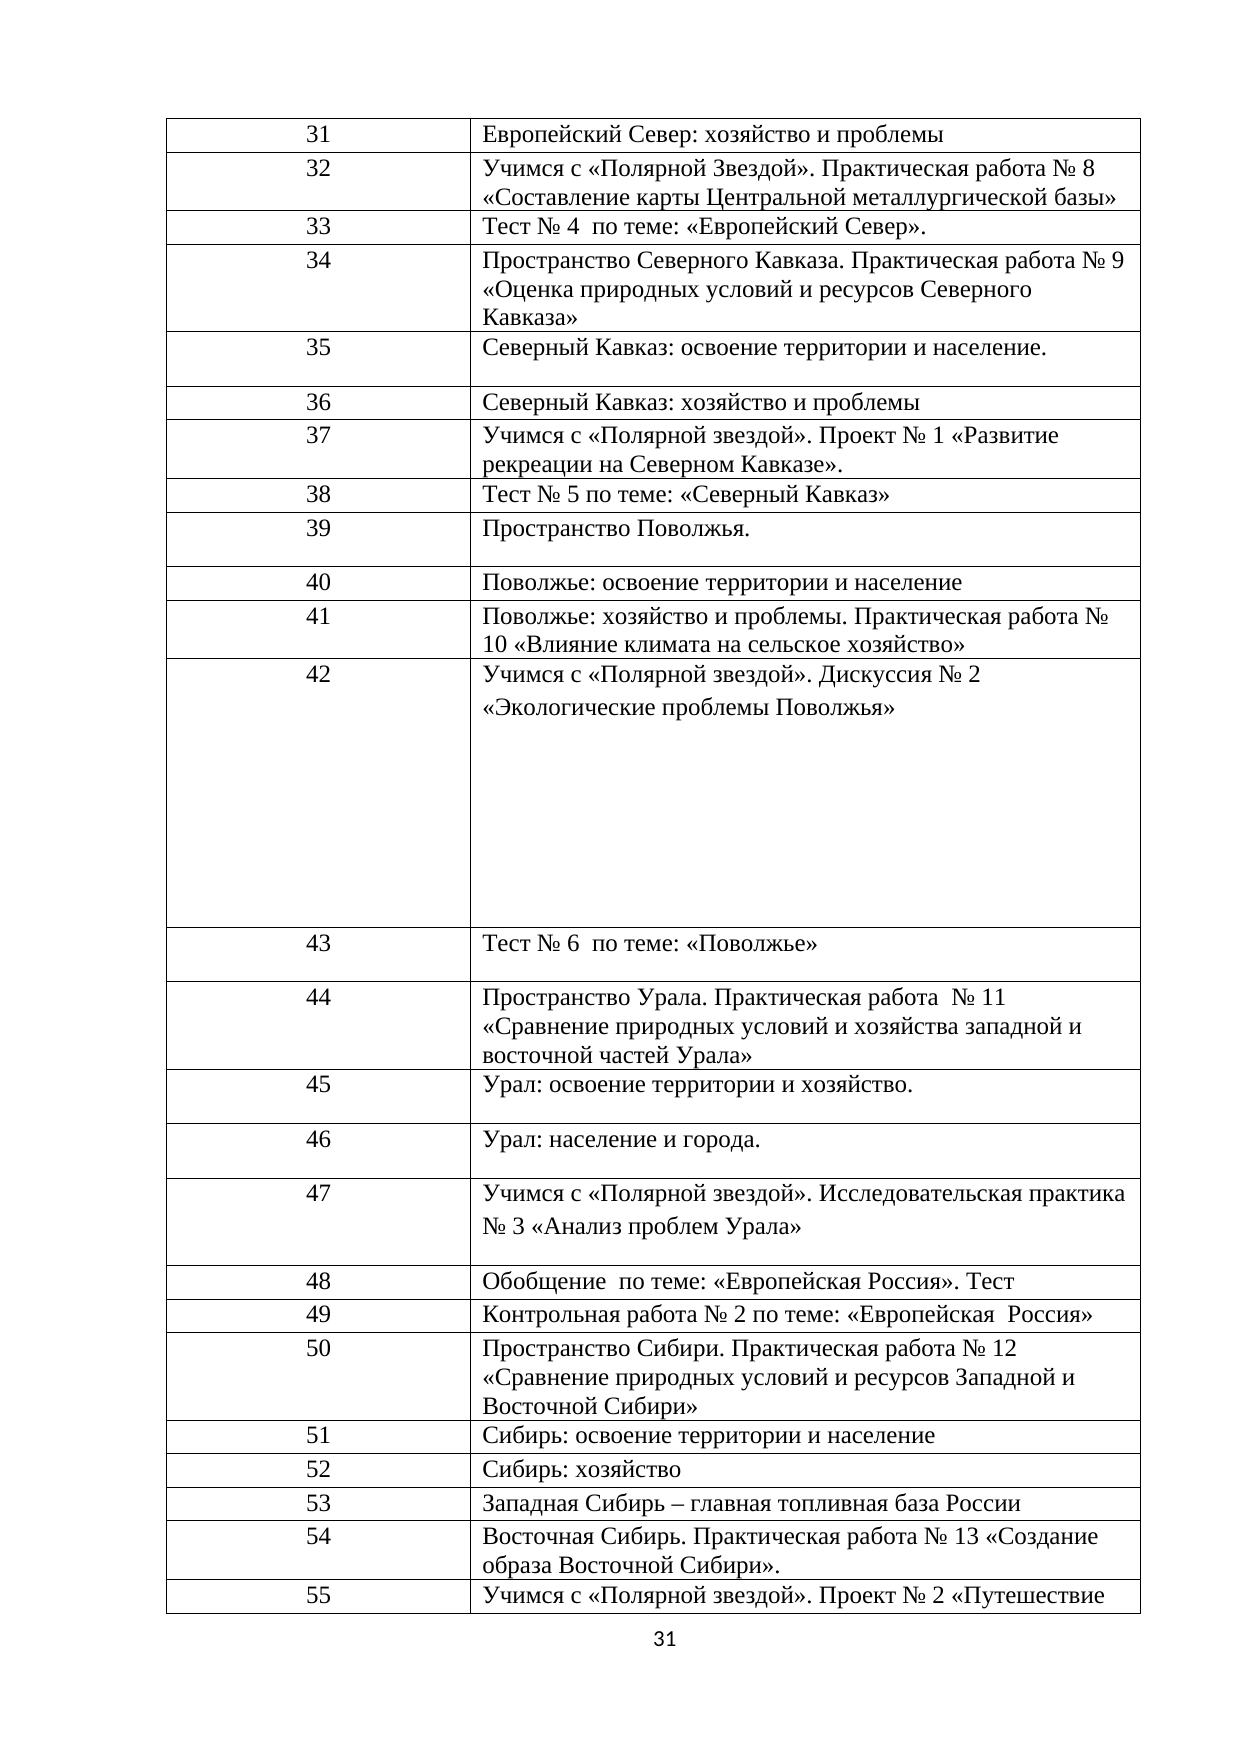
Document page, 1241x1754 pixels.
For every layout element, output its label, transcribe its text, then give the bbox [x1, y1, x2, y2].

table_cell Урал: население и города. [471, 1124, 1140, 1177]
table_cell Урал: освоение территории и хозяйство. [471, 1070, 1140, 1123]
table_cell Сибирь: хозяйство [471, 1454, 1140, 1487]
table_cell Северный Кавказ: освоение территории и население. [471, 332, 1140, 386]
table_cell 41 [167, 601, 470, 658]
table_cell Пространство Сибири. Практическая работа № 12 «Сравнение природных условий и ресурсов Западной и Восточной Сибири» [698, 1333, 1140, 1419]
table_cell 40 [167, 567, 470, 600]
table_cell Сибирь: освоение территории и население [471, 1421, 1140, 1453]
table_cell Западная Сибирь – главная топливная база России [471, 1488, 1140, 1520]
table_cell 47 [167, 1179, 470, 1265]
table_cell 31 [167, 119, 470, 152]
table_cell 53 [167, 1488, 470, 1520]
table_cell Восточная Сибирь. Практическая работа № 13 «Создание образа Восточной Сибири». [781, 1521, 1140, 1579]
table_cell Контрольная работа № 2 по теме: «Европейская Россия» [471, 1300, 1140, 1332]
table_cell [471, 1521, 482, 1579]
table_cell 33 [167, 211, 470, 244]
table_cell 48 [167, 1266, 470, 1298]
table_cell 32 [167, 153, 470, 210]
table_cell Учимся с «Полярной звездой». Проект № 2 «Путешествие по Транссибу». [471, 1580, 1140, 1613]
table_cell 49 [167, 1300, 470, 1332]
table_cell 42 [167, 659, 470, 927]
table_cell 54 [167, 1521, 470, 1579]
table_cell Европейский Север: хозяйство и проблемы [471, 119, 1140, 152]
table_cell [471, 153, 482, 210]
table_cell Пространство Северного Кавказа. Практическая работа № 9 «Оценка природных условий и ресурсов Северного Кавказа» [471, 245, 1140, 331]
table_cell Учимся с «Полярной звездой». Дискуссия № 2 «Экологические проблемы Поволжья» [471, 659, 1140, 927]
table_cell 55 [167, 1580, 470, 1613]
table_cell Тест № 6 по теме: «Поволжье» [471, 928, 1140, 981]
table_cell Тест № 5 по теме: «Северный Кавказ» [471, 479, 1140, 512]
table_cell 39 [167, 513, 470, 566]
table_cell 36 [167, 387, 470, 419]
table_cell Пространство Урала. Практическая работа № 11 «Сравнение природных условий и хозяйства западной и восточной частей Урала» [753, 982, 1140, 1068]
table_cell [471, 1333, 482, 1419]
table_cell Поволжье: освоение территории и население [471, 567, 1140, 600]
table_cell 37 [167, 420, 470, 478]
table_cell 52 [167, 1454, 470, 1487]
table_cell Учимся с «Полярной звездой». Проект № 1 «Развитие рекреации на Северном Кавказе». [843, 420, 1140, 478]
table_cell 43 [167, 928, 470, 981]
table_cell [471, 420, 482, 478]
table_cell Тест № 4 по теме: «Европейский Север». [471, 211, 1140, 244]
table_cell 38 [167, 479, 470, 512]
table_cell 34 [167, 245, 470, 331]
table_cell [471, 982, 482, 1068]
table_cell 35 [167, 332, 470, 386]
table_cell Северный Кавказ: хозяйство и проблемы [471, 387, 1140, 419]
table_cell Поволжье: хозяйство и проблемы. Практическая работа № 10 «Влияние климата на сельское хозяйство» [471, 601, 1140, 658]
table_cell 50 [167, 1333, 470, 1419]
table_cell Пространство Поволжья. [471, 513, 1140, 566]
table_cell 46 [167, 1124, 470, 1177]
table_cell Учимся с «Полярной звездой». Исследовательская практика № 3 «Анализ проблем Урала» [471, 1179, 1140, 1265]
table_cell 45 [167, 1070, 470, 1123]
table_cell 51 [167, 1421, 470, 1453]
table_cell 44 [167, 982, 470, 1068]
table_cell Обобщение по теме: «Европейская Россия». Тест [471, 1266, 1140, 1298]
